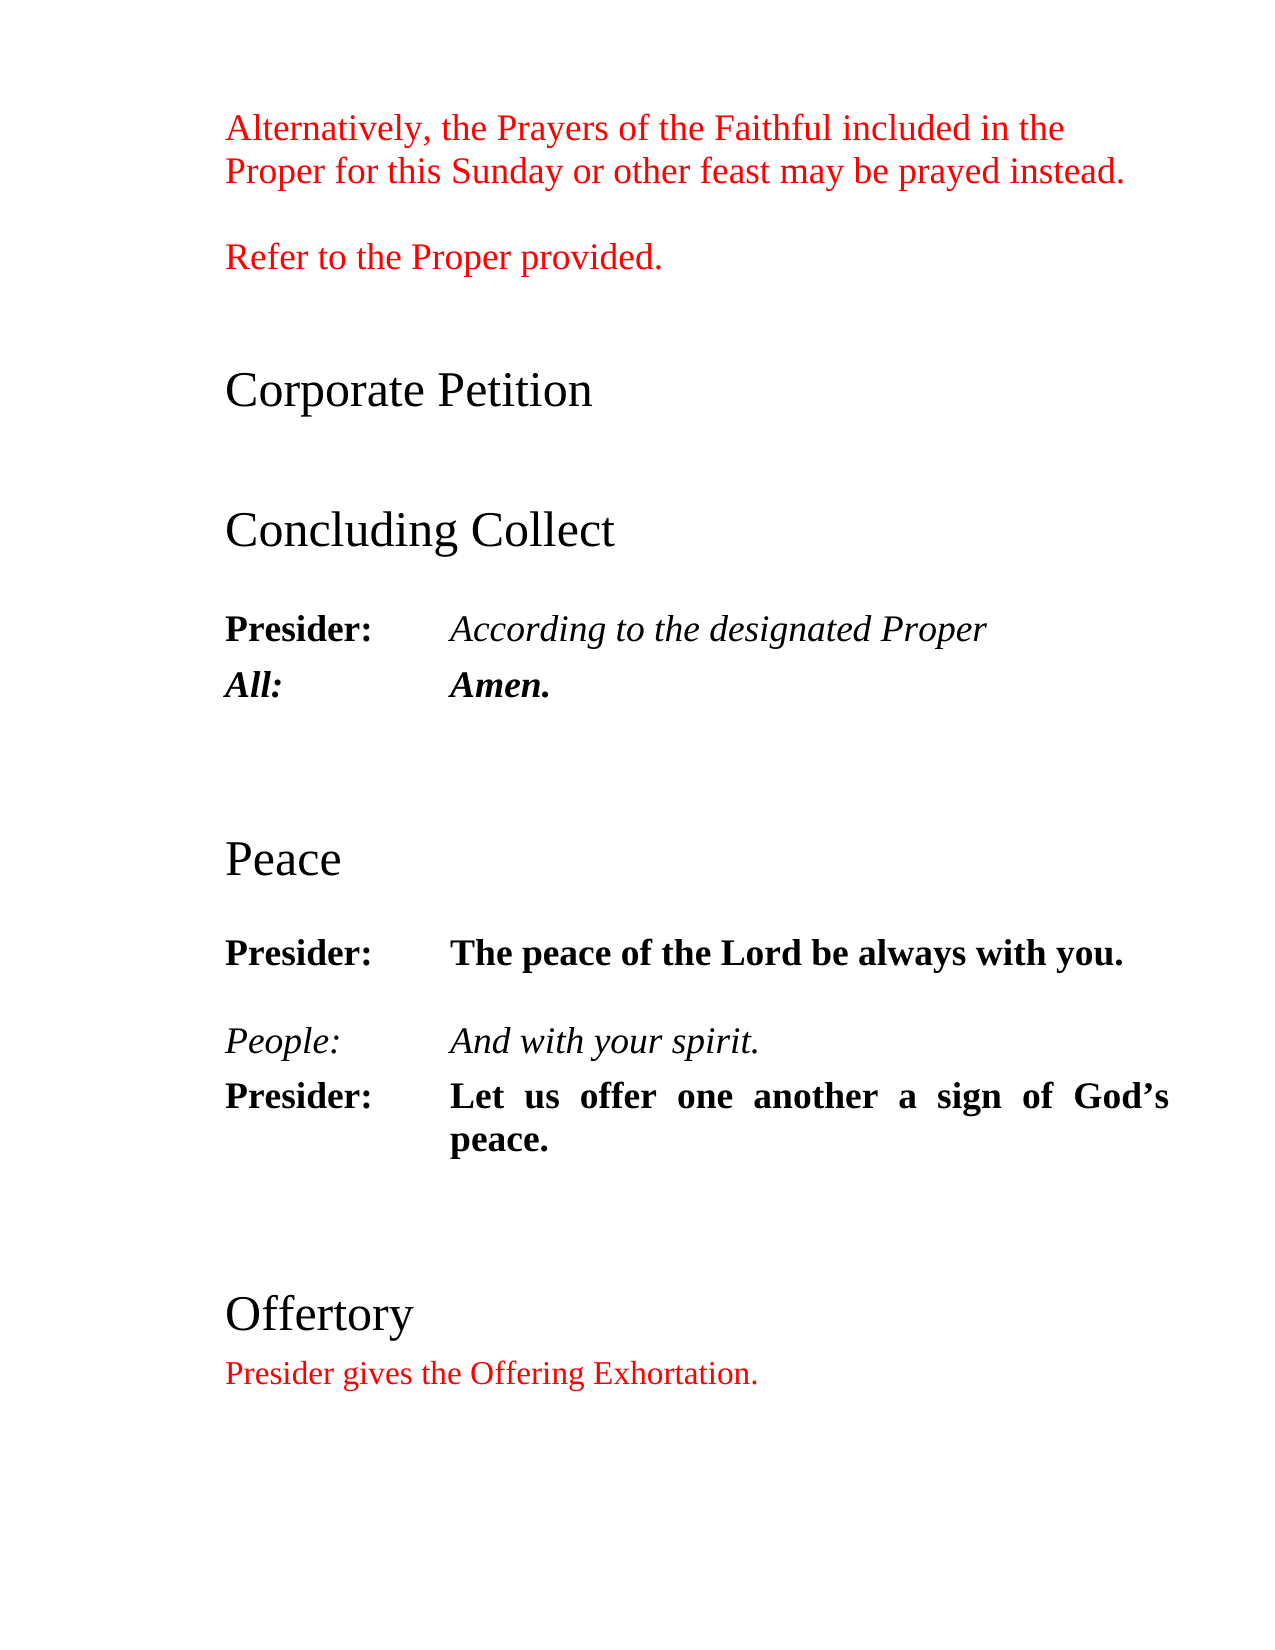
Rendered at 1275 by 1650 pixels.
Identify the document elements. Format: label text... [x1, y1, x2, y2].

text Presider: The peace of the Lord be always with you. [225, 931, 1170, 974]
text Peace [225, 829, 1170, 887]
text People: And with your spirit. [225, 1018, 1170, 1061]
text Alternatively, the Prayers of the Faithful included in the Proper for this Sunday or other feast may be prayed instead. [225, 105, 1170, 191]
text Presider: Let us offer one another a sign of God’s peace. [225, 1074, 1170, 1160]
text Concluding Collect [225, 500, 1170, 557]
text Corporate Petition [225, 360, 1170, 417]
text Presider: According to the designated Proper [225, 607, 1170, 650]
text Presider gives the Offering Exhortation. [225, 1354, 1170, 1392]
text Offertory [225, 1284, 1170, 1341]
text All: Amen. [225, 662, 1170, 705]
text Refer to the Proper provided. [225, 234, 1170, 277]
